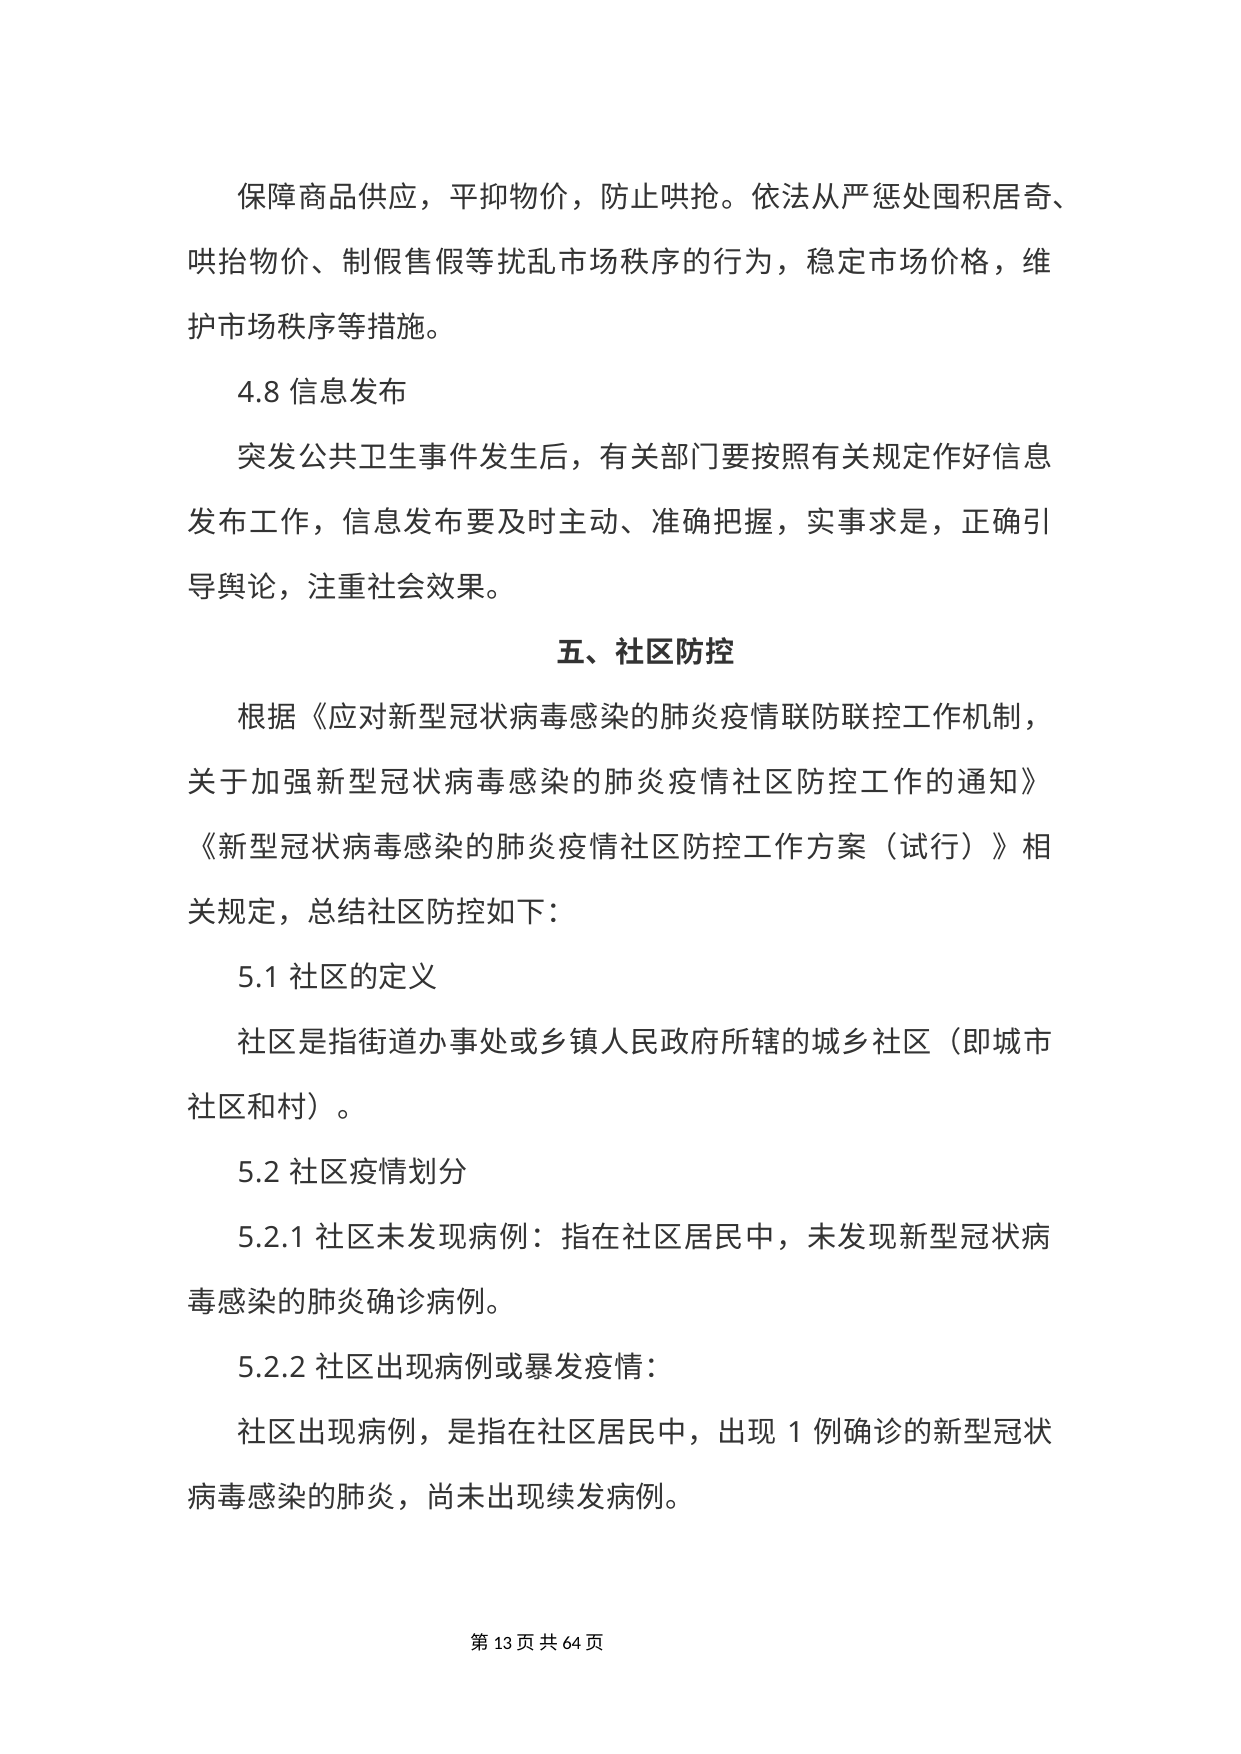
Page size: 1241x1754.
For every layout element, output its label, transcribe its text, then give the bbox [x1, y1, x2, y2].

text 4.8 信息发布 [187, 357, 1053, 422]
text 5.2 社区疫情划分 [187, 1137, 1053, 1202]
text 社区出现病例，是指在社区居民中，出现 1 例确诊的新型冠状病毒感染的肺炎，尚未出现续发病例。 [187, 1397, 1053, 1527]
text 根据《应对新型冠状病毒感染的肺炎疫情联防联控工作机制，关于加强新型冠状病毒感染的肺炎疫情社区防控工作的通知》《新型冠状病毒感染的肺炎疫情社区防控工作方案（试行）》相关规定，总结社区防控如下： [187, 682, 1053, 942]
text 五、社区防控 [187, 617, 1053, 682]
text 5.1 社区的定义 [187, 942, 1053, 1007]
text 社区是指街道办事处或乡镇人民政府所辖的城乡社区（即城市社区和村）。 [187, 1007, 1053, 1137]
text 突发公共卫生事件发生后，有关部门要按照有关规定作好信息发布工作，信息发布要及时主动、准确把握，实事求是，正确引导舆论，注重社会效果。 [187, 422, 1053, 617]
text 5.2.2 社区出现病例或暴发疫情： [187, 1332, 1053, 1397]
text 保障商品供应，平抑物价，防止哄抢。依法从严惩处囤积居奇、哄抬物价、制假售假等扰乱市场秩序的行为，稳定市场价格，维护市场秩序等措施。 [187, 162, 1053, 357]
text 5.2.1 社区未发现病例：指在社区居民中，未发现新型冠状病毒感染的肺炎确诊病例。 [187, 1202, 1053, 1332]
